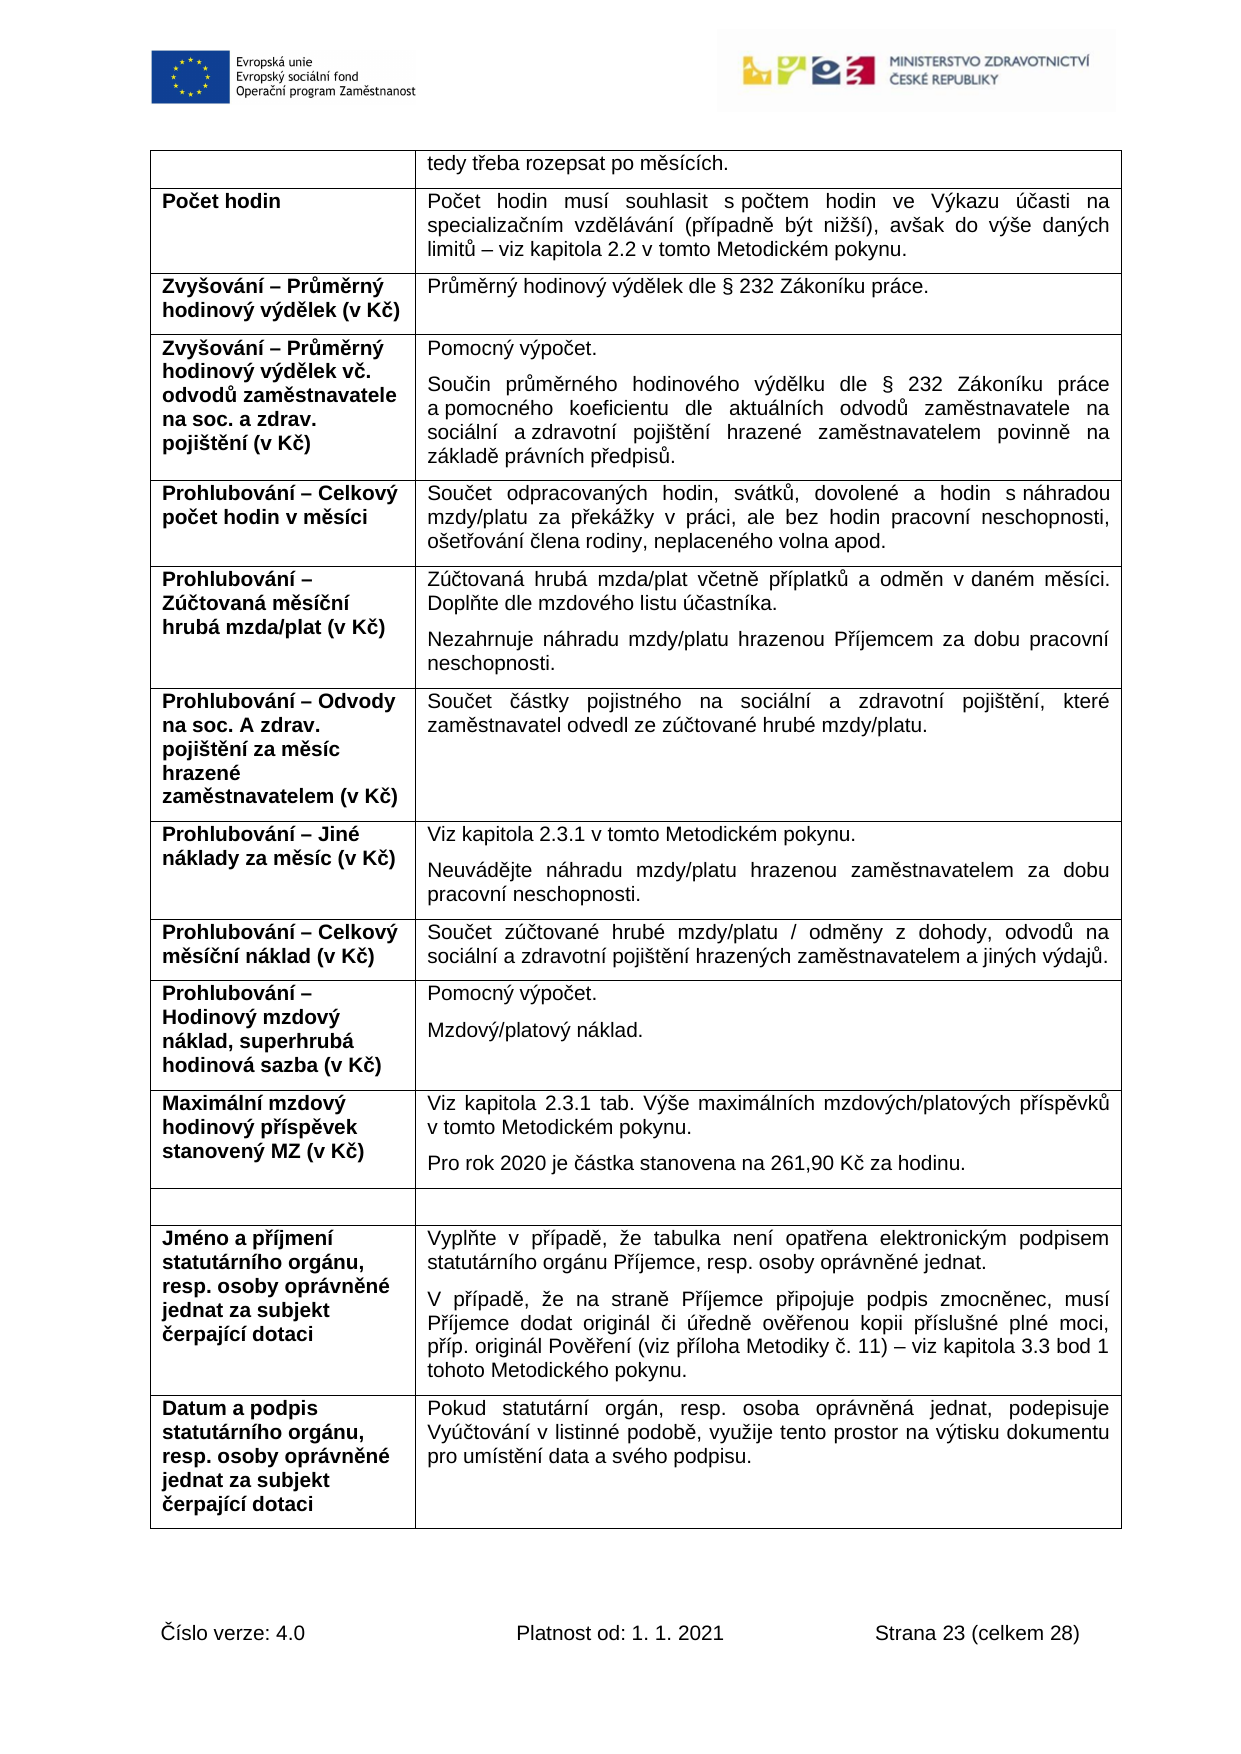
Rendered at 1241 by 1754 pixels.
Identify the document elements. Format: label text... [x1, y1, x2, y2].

table_cell Prohlubování – Odvody na soc. A zdrav. pojištění za měsíc hrazené zaměstnavatelem (v Kč) [151, 689, 415, 821]
table_cell Zvyšování – Průměrný hodinový výdělek (v Kč) [151, 274, 415, 334]
table_cell [151, 1189, 415, 1225]
table_cell Prohlubování – Jiné náklady za měsíc (v Kč) [151, 822, 415, 919]
table_cell Součet zúčtované hrubé mzdy/platu / odměny z dohody, odvodů na sociální a zdravotní pojištění hrazených zaměstnavatelem a jiných výdajů. [416, 920, 1121, 980]
table_cell Počet hodin musí souhlasit s počtem hodin ve Výkazu účasti na specializačním vzdělávání (případně být nižší), avšak do výše daných limitů – viz kapitola 2.2 v tomto Metodickém pokynu. [416, 189, 1121, 273]
table_cell Zvyšování – Průměrný hodinový výdělek vč. odvodů zaměstnavatele na soc. a zdrav. pojištění (v Kč) [151, 335, 415, 480]
table_cell Viz kapitola 2.3.1 v tomto Metodickém pokynu. Neuvádějte náhradu mzdy/platu hrazenou zaměstnavatelem za dobu pracovní neschopnosti. [416, 822, 1121, 919]
table_cell Pomocný výpočet. Součin průměrného hodinového výdělku dle § 232 Zákoníku práce a pomocného koeficientu dle aktuálních odvodů zaměstnavatele na sociální a zdravotní pojištění hrazené zaměstnavatelem povinně na základě právních předpisů. [416, 335, 1121, 480]
table_cell Prohlubování – Celkový počet hodin v měsíci [151, 481, 415, 566]
table_cell Prohlubování – Hodinový mzdový náklad, superhrubá hodinová sazba (v Kč) [151, 981, 415, 1089]
table_cell Průměrný hodinový výdělek dle § 232 Zákoníku práce. [416, 274, 1121, 334]
table_cell Maximální mzdový hodinový příspěvek stanovený MZ (v Kč) [151, 1091, 415, 1187]
table_cell Jméno a příjmení statutárního orgánu, resp. osoby oprávněné jednat za subjekt čerpající dotaci [151, 1226, 415, 1395]
table_cell Viz kapitola 2.3.1 tab. Výše maximálních mzdových/platových příspěvků v tomto Metodickém pokynu. Pro rok 2020 je částka stanovena na 261,90 Kč za hodinu. [416, 1091, 1121, 1187]
table_cell [416, 1189, 1121, 1225]
table_cell Vyplňte v případě, že tabulka není opatřena elektronickým podpisem statutárního orgánu Příjemce, resp. osoby oprávněné jednat. V případě, že na straně Příjemce připojuje podpis zmocněnec, musí Příjemce dodat originál či úředně ověřenou kopii příslušné plné moci, příp. originál Pověření (viz příloha Metodiky č. 11) – viz kapitola 3.3 bod 1 tohoto Metodického pokynu. [416, 1226, 1121, 1395]
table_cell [151, 151, 415, 187]
table_cell Součet částky pojistného na sociální a zdravotní pojištění, které zaměstnavatel odvedl ze zúčtované hrubé mzdy/platu. [416, 689, 1121, 821]
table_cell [416, 151, 1121, 187]
table_cell Pomocný výpočet. Mzdový/platový náklad. [416, 981, 1121, 1089]
table_cell Prohlubování – Zúčtovaná měsíční hrubá mzda/plat (v Kč) [151, 567, 415, 687]
picture [716, 29, 1116, 112]
table_cell Datum a podpis statutárního orgánu, resp. osoby oprávněné jednat za subjekt čerpající dotaci [151, 1396, 415, 1528]
table_cell Pokud statutární orgán, resp. osoba oprávněná jednat, podepisuje Vyúčtování v listinné podobě, využije tento prostor na výtisku dokumentu pro umístění data a svého podpisu. [416, 1396, 1121, 1528]
table_cell Zúčtovaná hrubá mzda/plat včetně příplatků a odměn v daném měsíci. Doplňte dle mzdového listu účastníka. Nezahrnuje náhradu mzdy/platu hrazenou Příjemcem za dobu pracovní neschopnosti. [416, 567, 1121, 687]
table_cell Počet hodin [151, 189, 415, 273]
picture [150, 50, 416, 105]
table_cell Součet odpracovaných hodin, svátků, dovolené a hodin s náhradou mzdy/platu za překážky v práci, ale bez hodin pracovní neschopnosti, ošetřování člena rodiny, neplaceného volna apod. [416, 481, 1121, 566]
table_cell Prohlubování – Celkový měsíční náklad (v Kč) [151, 920, 415, 980]
